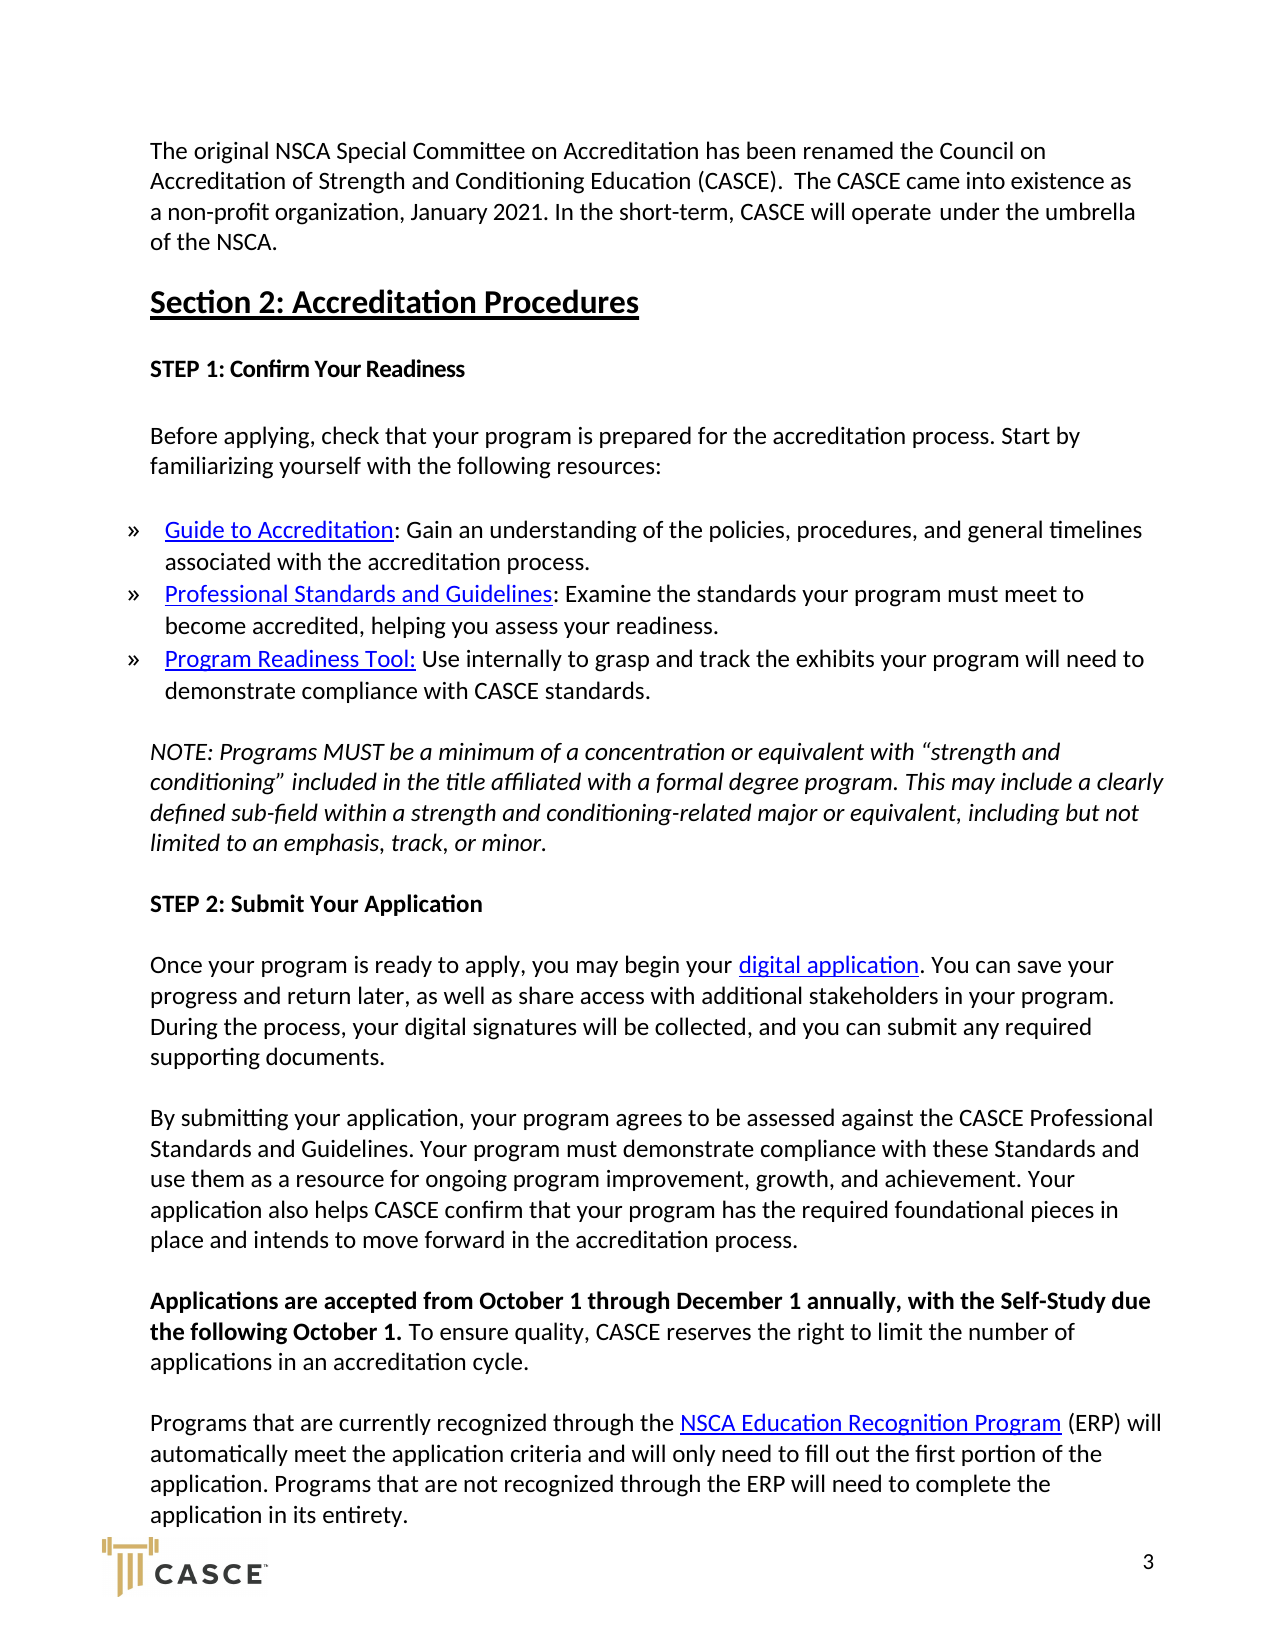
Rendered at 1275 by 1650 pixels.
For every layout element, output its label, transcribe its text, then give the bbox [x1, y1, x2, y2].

subtitle STEP 1: Confirm Your Readiness [150, 353, 1167, 383]
list Professional Standards and Guidelines: Examine the standards your program must meet to become accredited, helping you assess your readiness. [127, 576, 1167, 641]
subtitle Section 2: Accreditation Procedures [150, 281, 1167, 322]
list Program Readiness Tool: Use internally to grasp and track the exhibits your program will need to demonstrate compliance with CASCE standards. [127, 641, 1167, 705]
text Programs that are currently recognized through the NSCA Education Recognition Program (ERP) will automatically meet the application criteria and will only need to fill out the first portion of the application. Programs that are not recognized through the ERP will need to complete the application in its entirety. [150, 1407, 1167, 1529]
picture [101, 1537, 269, 1597]
subtitle STEP 2: Submit Your Application [150, 888, 1167, 919]
text Once your program is ready to apply, you may begin your digital application. You can save your progress and return later, as well as share access with additional stakeholders in your program. During the process, your digital signatures will be collected, and you can submit any required supporting documents. [150, 949, 1167, 1072]
subtitle The original NSCA Special Committee on Accreditation has been renamed the Council on Accreditation of Strength and Conditioning Education (CASCE). The CASCE came into existence as a non-profit organization, January 2021. In the short-term, CASCE will operate under the umbrella of the NSCA. [150, 135, 1144, 257]
list Guide to Accreditation: Gain an understanding of the policies, procedures, and general timelines associated with the accreditation process. [127, 512, 1167, 576]
text NOTE: Programs MUST be a minimum of a concentration or equivalent with “strength and conditioning” included in the title affiliated with a formal degree program. This may include a clearly defined sub-field within a strength and conditioning-related major or equivalent, including but not limited to an emphasis, track, or minor. [150, 736, 1167, 858]
text Applications are accepted from October 1 through December 1 annually, with the Self-Study due the following October 1. To ensure quality, CASCE reserves the right to limit the number of applications in an accreditation cycle. [150, 1285, 1167, 1377]
text By submitting your application, your program agrees to be assessed against the CASCE Professional Standards and Guidelines. Your program must demonstrate compliance with these Standards and use them as a resource for ongoing program improvement, growth, and achievement. Your application also helps CASCE confirm that your program has the required foundational pieces in place and intends to move forward in the accreditation process. [150, 1102, 1167, 1255]
text Before applying, check that your program is prepared for the accreditation process. Start by familiarizing yourself with the following resources: [150, 420, 1167, 481]
